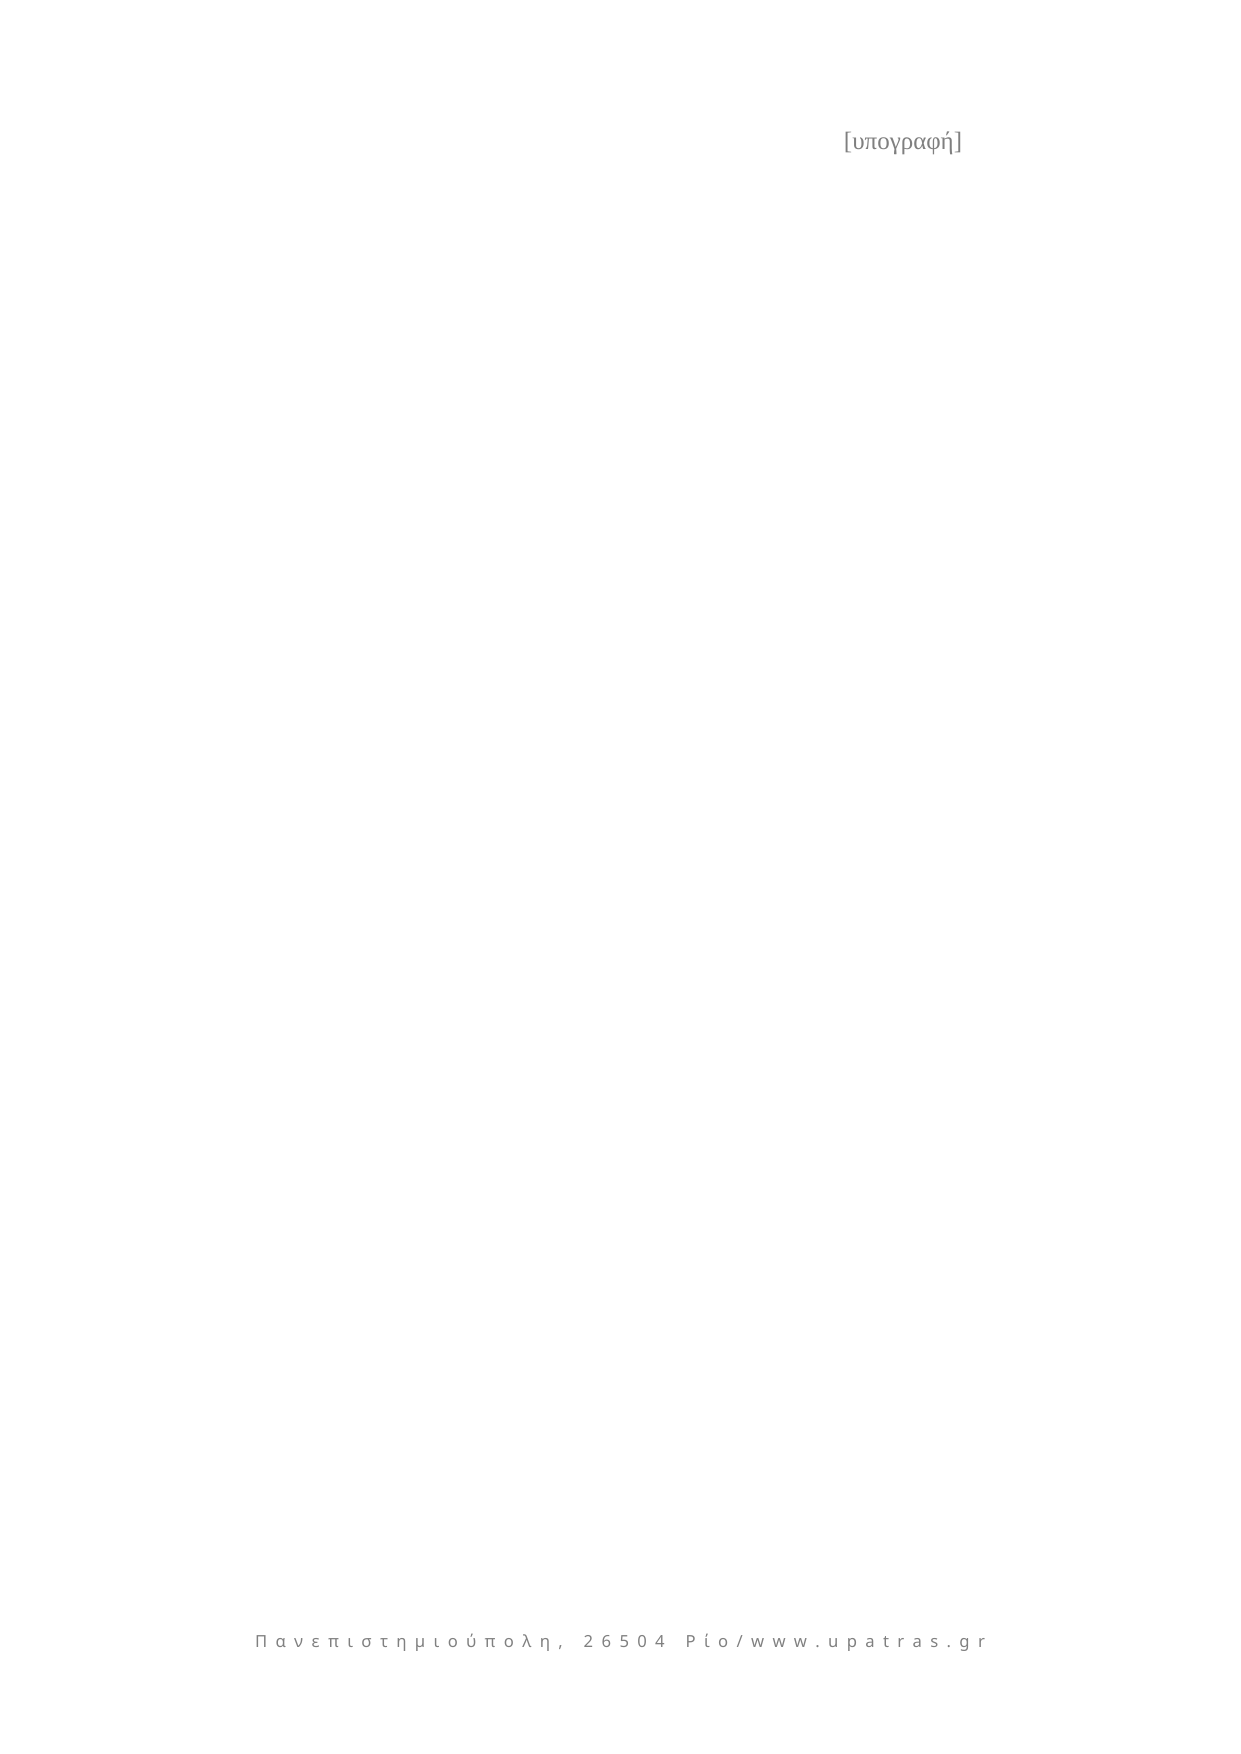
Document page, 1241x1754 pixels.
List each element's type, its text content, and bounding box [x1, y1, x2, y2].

text [υπογραφή] [187, 117, 1053, 155]
